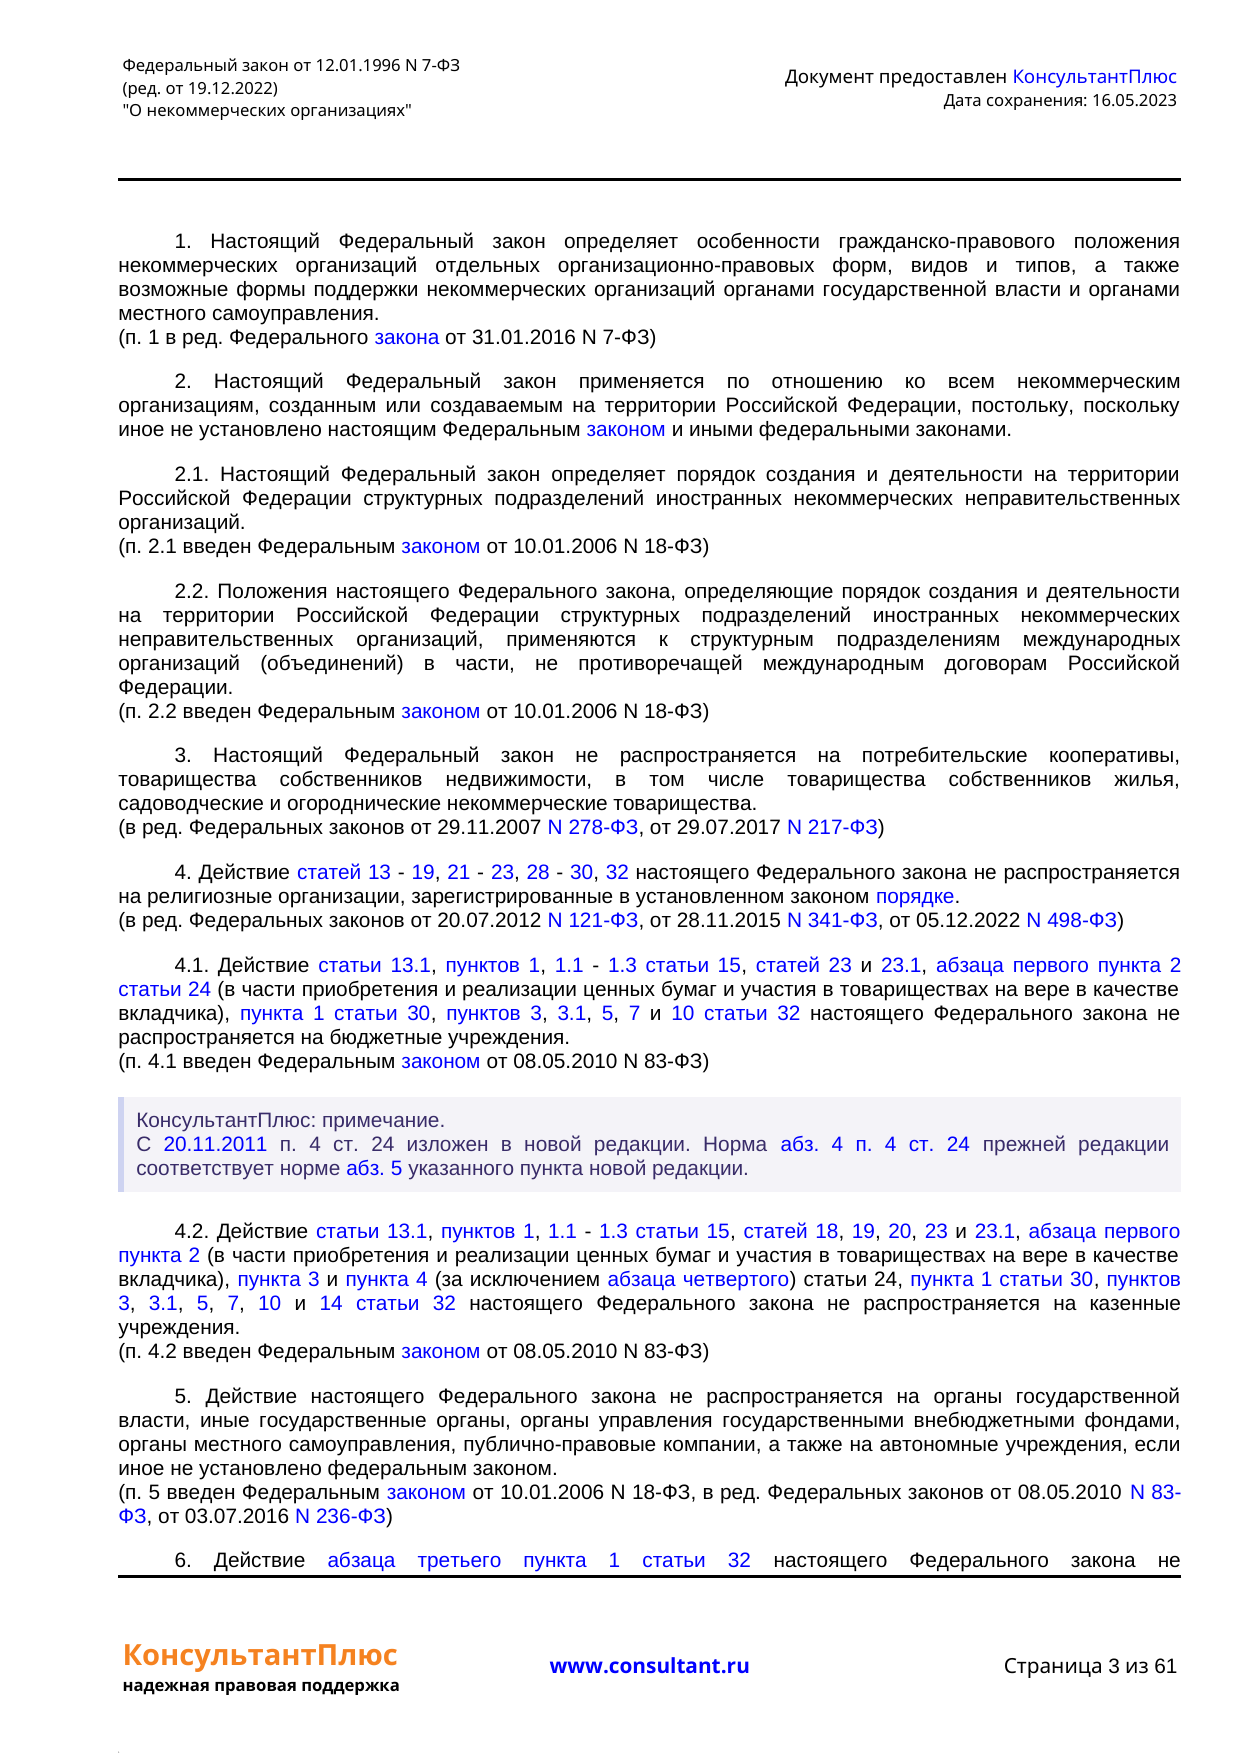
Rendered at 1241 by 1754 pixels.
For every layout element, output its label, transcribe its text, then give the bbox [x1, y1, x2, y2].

table_header [124, 1097, 136, 1192]
text (п. 4.2 введен Федеральным законом от 08.05.2010 N 83-ФЗ) [118, 1339, 1181, 1363]
text 4.1. Действие статьи 13.1, пунктов 1, 1.1 - 1.3 статьи 15, статей 23 и 23.1, абзаца первого пункта 2 статьи 24 (в части приобретения и реализации ценных бумаг и участия в товариществах на вере в качестве вкладчика), пункта 1 статьи 30, пунктов 3, 3.1, 5, 7 и 10 статьи 32 настоящего Федерального закона не распространяется на бюджетные учреждения. [118, 953, 1181, 1048]
text 1. Настоящий Федеральный закон определяет особенности гражданско-правового положения некоммерческих организаций отдельных организационно-правовых форм, видов и типов, а также возможные формы поддержки некоммерческих организаций органами государственной власти и органами местного самоуправления. [118, 229, 1181, 324]
text (в ред. Федеральных законов от 29.11.2007 N 278-ФЗ, от 29.07.2017 N 217-ФЗ) [118, 815, 1181, 839]
text (п. 2.1 введен Федеральным законом от 10.01.2006 N 18-ФЗ) [118, 534, 1181, 558]
text (п. 1 в ред. Федерального закона от 31.01.2016 N 7-ФЗ) [118, 324, 1181, 348]
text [118, 1548, 1181, 1572]
text 2.1. Настоящий Федеральный закон определяет порядок создания и деятельности на территории Российской Федерации структурных подразделений иностранных некоммерческих неправительственных организаций. [118, 462, 1181, 534]
text 4.2. Действие статьи 13.1, пунктов 1, 1.1 - 1.3 статьи 15, статей 18, 19, 20, 23 и 23.1, абзаца первого пункта 2 (в части приобретения и реализации ценных бумаг и участия в товариществах на вере в качестве вкладчика), пункта 3 и пункта 4 (за исключением абзаца четвертого) статьи 24, пункта 1 статьи 30, пунктов 3, 3.1, 5, 7, 10 и 14 статьи 32 настоящего Федерального закона не распространяется на казенные учреждения. [118, 1219, 1181, 1339]
text (в ред. Федеральных законов от 20.07.2012 N 121-ФЗ, от 28.11.2015 N 341-ФЗ, от 05.12.2022 N 498-ФЗ) [118, 908, 1181, 932]
table_header КонсультантПлюс: примечание. С 20.11.2011 п. 4 ст. 24 изложен в новой редакции. Норма абз. 4 п. 4 ст. 24 прежней редакции соответствует норме абз. 5 указанного пункта новой редакции. [136, 1097, 1169, 1192]
text 4. Действие статей 13 - 19, 21 - 23, 28 - 30, 32 настоящего Федерального закона не распространяется на религиозные организации, зарегистрированные в установленном законом порядке. [118, 860, 1181, 908]
table_header [1169, 1097, 1181, 1192]
text 3. Настоящий Федеральный закон не распространяется на потребительские кооперативы, товарищества собственников недвижимости, в том числе товарищества собственников жилья, садоводческие и огороднические некоммерческие товарищества. [118, 743, 1181, 815]
text 2.2. Положения настоящего Федерального закона, определяющие порядок создания и деятельности на территории Российской Федерации структурных подразделений иностранных некоммерческих неправительственных организаций, применяются к структурным подразделениям международных организаций (объединений) в части, не противоречащей международным договорам Российской Федерации. [118, 579, 1181, 698]
table_header [118, 1097, 124, 1192]
text (п. 2.2 введен Федеральным законом от 10.01.2006 N 18-ФЗ) [118, 698, 1181, 722]
text (п. 4.1 введен Федеральным законом от 08.05.2010 N 83-ФЗ) [118, 1048, 1181, 1072]
text (п. 5 введен Федеральным законом от 10.01.2006 N 18-ФЗ, в ред. Федеральных законов от 08.05.2010 N 83-ФЗ, от 03.07.2016 N 236-ФЗ) [118, 1479, 1181, 1527]
text 5. Действие настоящего Федерального закона не распространяется на органы государственной власти, иные государственные органы, органы управления государственными внебюджетными фондами, органы местного самоуправления, публично-правовые компании, а также на автономные учреждения, если иное не установлено федеральным законом. [118, 1384, 1181, 1479]
text 2. Настоящий Федеральный закон применяется по отношению ко всем некоммерческим организациям, созданным или создаваемым на территории Российской Федерации, постольку, поскольку иное не установлено настоящим Федеральным законом и иными федеральными законами. [118, 369, 1181, 441]
